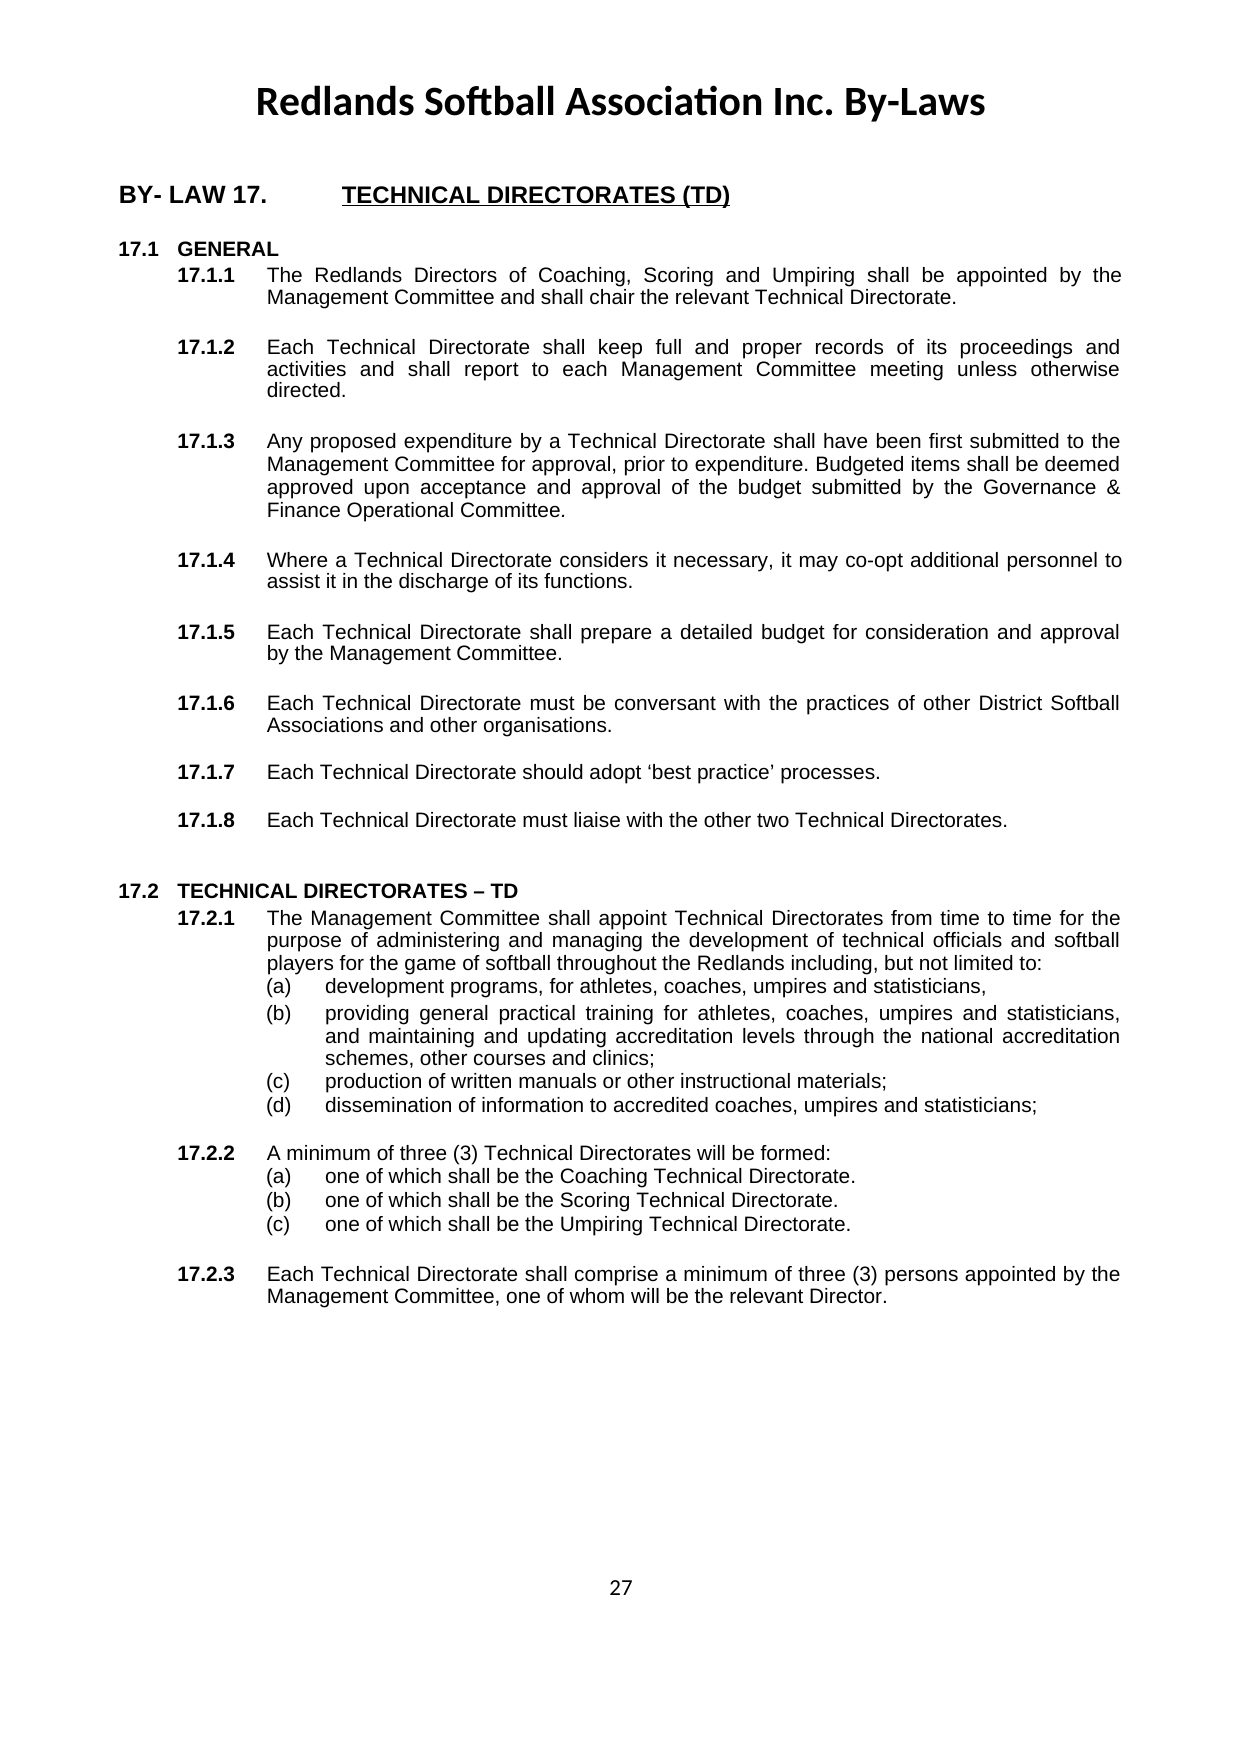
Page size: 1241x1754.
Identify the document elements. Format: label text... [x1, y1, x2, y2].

list one of which shall be the Scoring Technical Directorate. [266, 1189, 1123, 1212]
list TECHNICAL DIRECTORATES – TD [118, 879, 1123, 903]
list Each Technical Directorate must liaise with the other two Technical Directorates. [177, 808, 1123, 832]
list Each Technical Directorate should adopt ‘best practice’ processes. [177, 761, 1123, 784]
list Each Technical Directorate must be conversant with the practices of other District Softball Associations and other organisations. [177, 694, 1121, 736]
list The Management Committee shall appoint Technical Directorates from time to time for the purpose of administering and managing the development of technical officials and softball players for the game of softball throughout the Redlands including, but not limited to: [177, 908, 1121, 974]
list The Redlands Directors of Coaching, Scoring and Umpiring shall be appointed by the Management Committee and shall chair the relevant Technical Directorate. [177, 266, 1123, 309]
list one of which shall be the Coaching Technical Directorate. [266, 1165, 1123, 1189]
list Each Technical Directorate shall comprise a minimum of three (3) persons appointed by the Management Committee, one of whom will be the relevant Director. [177, 1264, 1121, 1308]
list development programs, for athletes, coaches, umpires and statisticians, [266, 975, 1123, 998]
list one of which shall be the Umpiring Technical Directorate. [266, 1213, 1123, 1236]
list production of written manuals or other instructional materials; [266, 1070, 1123, 1094]
list Each Technical Directorate shall prepare a detailed budget for consideration and approval by the Management Committee. [177, 622, 1121, 665]
list GENERAL [118, 237, 1123, 261]
list Any proposed expenditure by a Technical Directorate shall have been first submitted to the Management Committee for approval, prior to expenditure. Budgeted items shall be deemed approved upon acceptance and approval of the budget submitted by the Governance & Finance Operational Committee. [177, 430, 1121, 522]
list dissemination of information to accredited coaches, umpires and statisticians; [266, 1094, 1123, 1117]
list Each Technical Directorate shall keep full and proper records of its proceedings and activities and shall report to each Management Committee meeting unless otherwise directed. [177, 337, 1121, 402]
list providing general practical training for athletes, coaches, umpires and statisticians, and maintaining and updating accreditation levels through the national accreditation schemes, other courses and clinics; [266, 1003, 1121, 1070]
list A minimum of three (3) Technical Directorates will be formed: [177, 1141, 1123, 1165]
text BY- LAW 17. TECHNICAL DIRECTORATES (TD) [119, 180, 1123, 209]
list Where a Technical Directorate considers it necessary, it may co-opt additional personnel to assist it in the discharge of its functions. [177, 551, 1123, 593]
